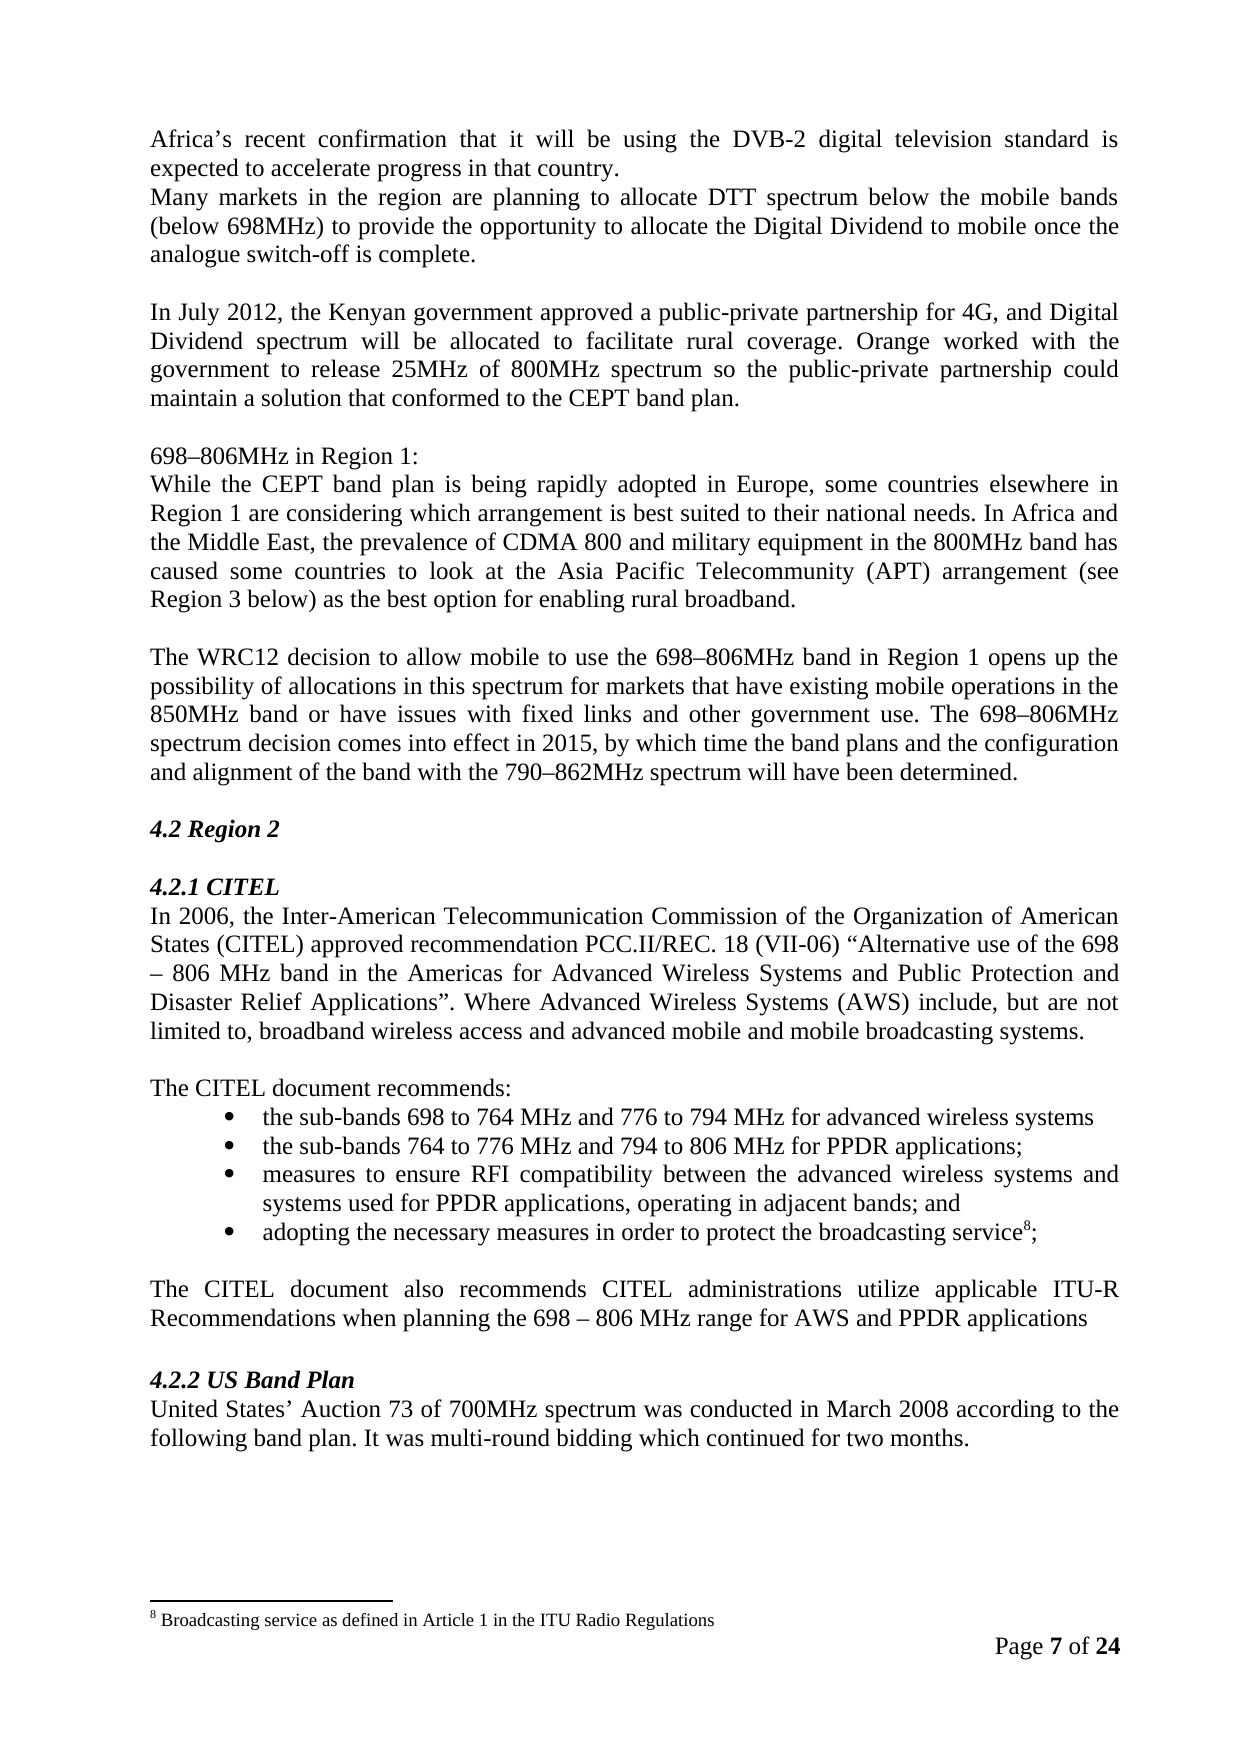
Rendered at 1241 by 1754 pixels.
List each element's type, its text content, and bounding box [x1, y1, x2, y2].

list the sub-bands 764 to 776 MHz and 794 to 806 MHz for PPDR applications; [225, 1131, 1120, 1159]
text In July 2012, the Kenyan government approved a public-private partnership for 4G, and Digital Dividend spectrum will be allocated to facilitate rural coverage. Orange worked with the government to release 25MHz of 800MHz spectrum so the public-private partnership could maintain a solution that conformed to the CEPT band plan. [150, 297, 1120, 412]
text United States’ Auction 73 of 700MHz spectrum was conducted in March 2008 according to the following band plan. It was multi-round bidding which continued for two months. [150, 1394, 1120, 1452]
list measures to ensure RFI compatibility between the advanced wireless systems and systems used for PPDR applications, operating in adjacent bands; and [225, 1159, 1120, 1217]
text Many markets in the region are planning to allocate DTT spectrum below the mobile bands (below 698MHz) to provide the opportunity to allocate the Digital Dividend to mobile once the analogue switch-off is complete. [150, 182, 1120, 268]
list adopting the necessary measures in order to protect the broadcasting service; [225, 1217, 1120, 1246]
text While the CEPT band plan is being rapidly adopted in Europe, some countries elsewhere in Region 1 are considering which arrangement is best suited to their national needs. In Africa and the Middle East, the prevalence of CDMA 800 and military equipment in the 800MHz band has caused some countries to look at the Asia Pacific Telecommunity (APT) arrangement (see Region 3 below) as the best option for enabling rural broadband. [150, 469, 1120, 613]
subtitle 4.2.2 US Band Plan [150, 1366, 1120, 1394]
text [150, 124, 1120, 182]
list the sub-bands 698 to 764 MHz and 776 to 794 MHz for advanced wireless systems [225, 1102, 1120, 1131]
text In 2006, the Inter-American Telecommunication Commission of the Organization of American States (CITEL) approved recommendation PCC.II/REC. 18 (VII-06) “Alternative use of the 698 – 806 MHz band in the Americas for Advanced Wireless Systems and Public Protection and Disaster Relief Applications”. Where Advanced Wireless Systems (AWS) include, but are not limited to, broadband wireless access and advanced mobile and mobile broadcasting systems. [150, 901, 1120, 1044]
text The WRC12 decision to allow mobile to use the 698–806MHz band in Region 1 opens up the possibility of allocations in this spectrum for markets that have existing mobile operations in the 850MHz band or have issues with fixed links and other government use. The 698–806MHz spectrum decision comes into effect in 2015, by which time the band plans and the configuration and alignment of the band with the 790–862MHz spectrum will have been determined. [150, 642, 1120, 786]
text The CITEL document recommends: [150, 1073, 1120, 1102]
text 698–806MHz in Region 1: [150, 441, 1120, 469]
text The CITEL document also recommends CITEL administrations utilize applicable ITU-R Recommendations when planning the 698 – 806 MHz range for AWS and PPDR applications [150, 1274, 1120, 1332]
subtitle 4.2.1 CITEL [150, 872, 1120, 901]
subtitle 4.2 Region 2 [150, 814, 1120, 843]
